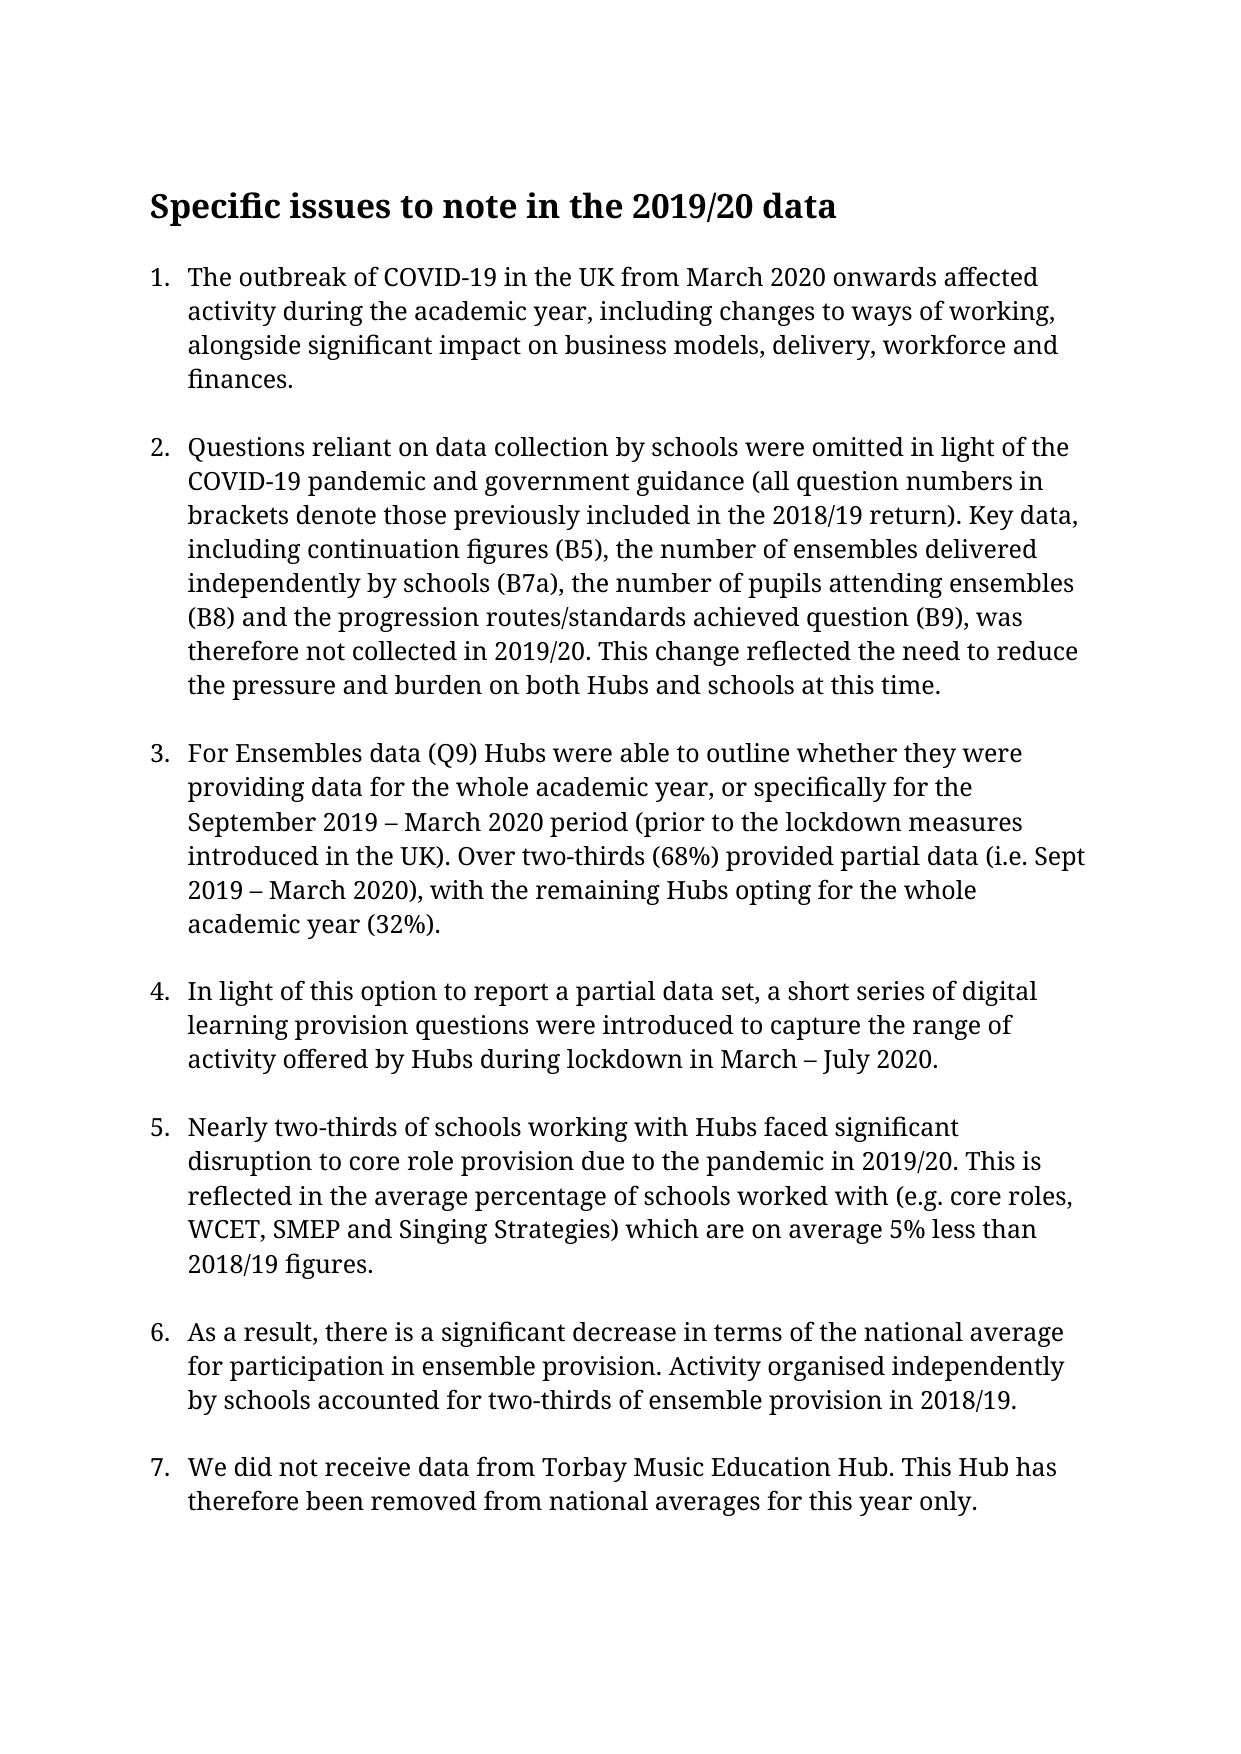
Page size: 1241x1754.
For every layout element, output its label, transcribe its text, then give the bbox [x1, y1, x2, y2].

list Questions reliant on data collection by schools were omitted in light of the COVID-19 pandemic and government guidance (all question numbers in brackets denote those previously included in the 2018/19 return). Key data, including continuation figures (B5), the number of ensembles delivered independently by schools (B7a), the number of pupils attending ensembles (B8) and the progression routes/standards achieved question (B9), was therefore not collected in 2019/20. This change reflected the need to reduce the pressure and burden on both Hubs and schools at this time. [150, 429, 1090, 702]
subtitle Specific issues to note in the 2019/20 data [150, 192, 1090, 225]
list Nearly two-thirds of schools working with Hubs faced significant disruption to core role provision due to the pandemic in 2019/20. This is reflected in the average percentage of schools worked with (e.g. core roles, WCET, SMEP and Singing Strategies) which are on average 5% less than 2018/19 figures. [150, 1110, 1090, 1280]
list As a result, there is a significant decrease in terms of the national average for participation in ensemble provision. Activity organised independently by schools accounted for two-thirds of ensemble provision in 2018/19. [150, 1314, 1090, 1417]
list For Ensembles data (Q9) Hubs were able to outline whether they were providing data for the whole academic year, or specifically for the September 2019 – March 2020 period (prior to the lockdown measures introduced in the UK). Over two-thirds (68%) provided partial data (i.e. Sept 2019 – March 2020), with the remaining Hubs opting for the whole academic year (32%). [150, 736, 1090, 940]
list In light of this option to report a partial data set, a short series of digital learning provision questions were introduced to capture the range of activity offered by Hubs during lockdown in March – July 2020. [150, 974, 1090, 1076]
list We did not receive data from Torbay Music Education Hub. This Hub has therefore been removed from national averages for this year only. [150, 1450, 1090, 1518]
list The outbreak of COVID-19 in the UK from March 2020 onwards affected activity during the academic year, including changes to ways of working, alongside significant impact on business models, delivery, workforce and finances. [150, 259, 1090, 395]
